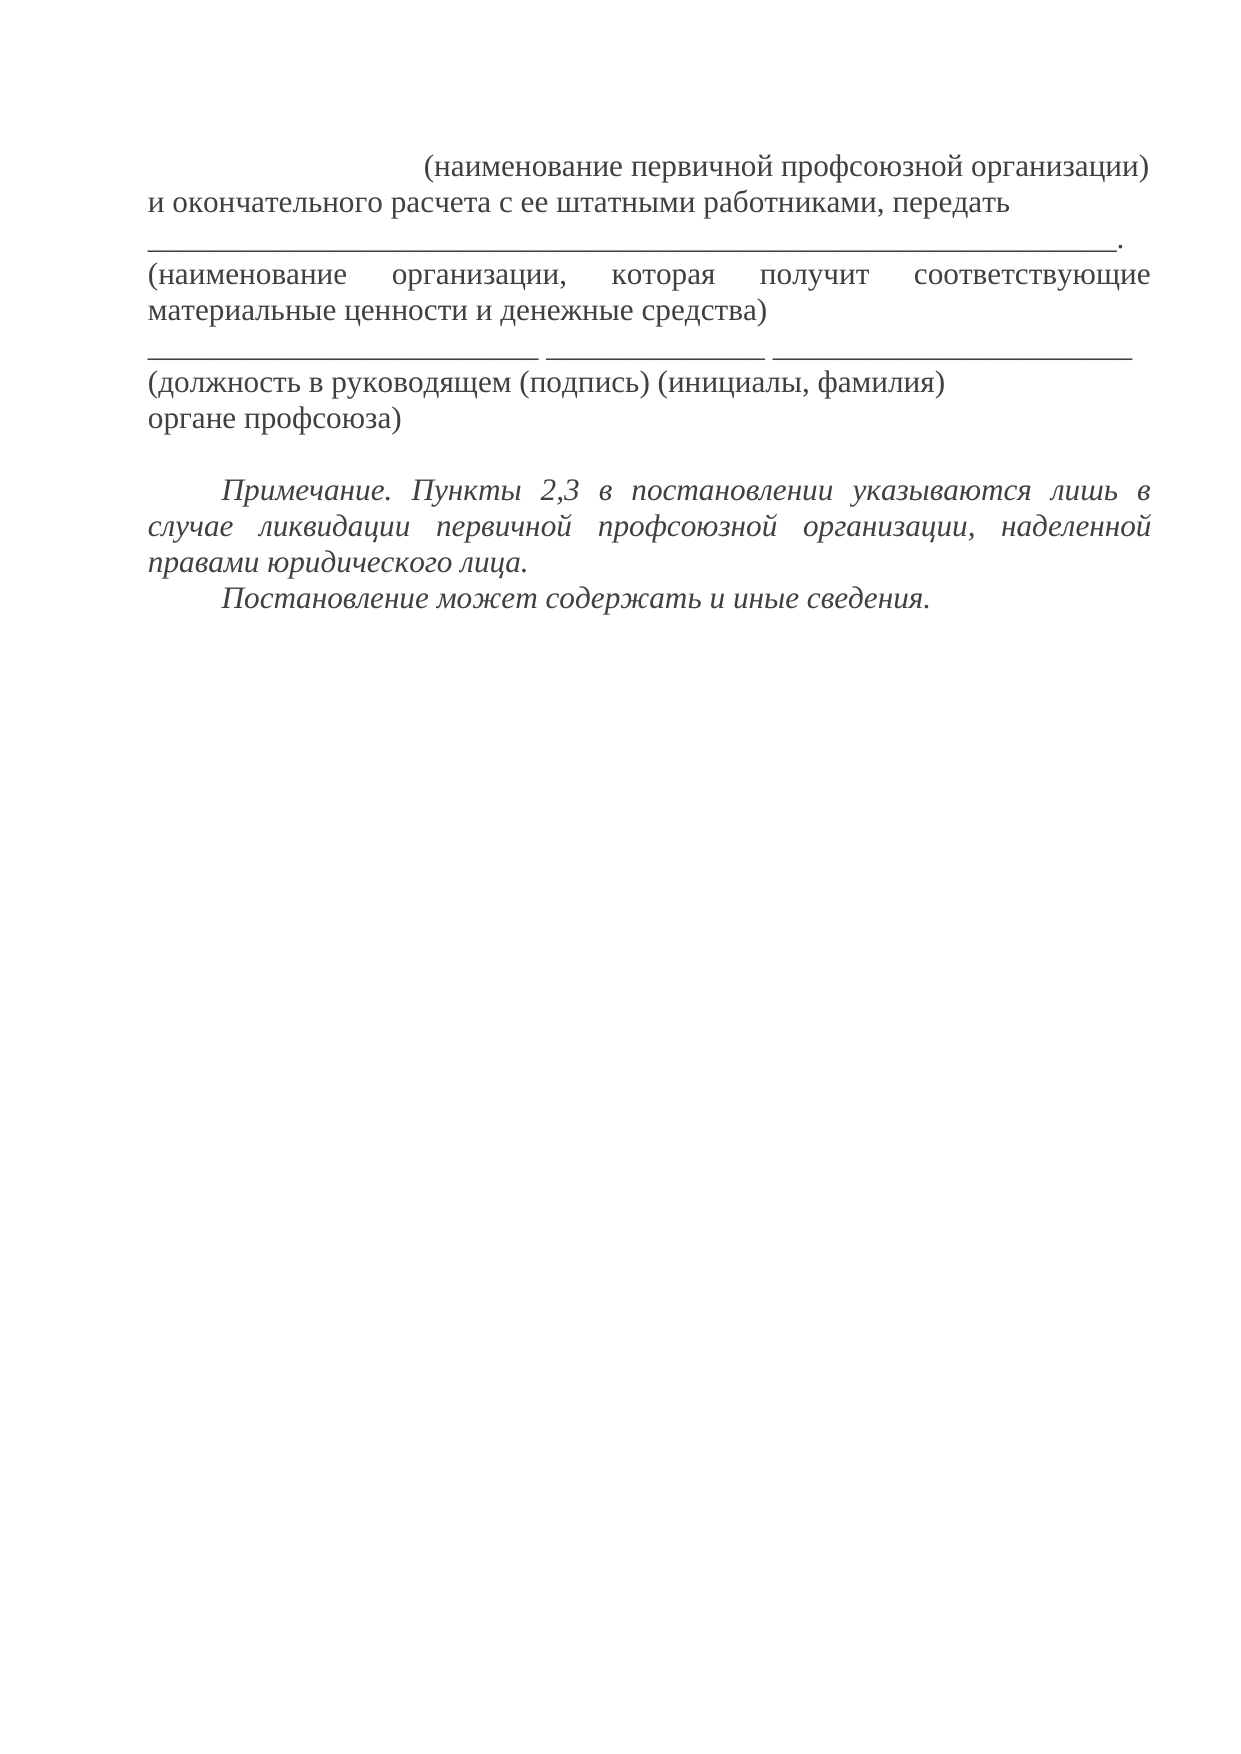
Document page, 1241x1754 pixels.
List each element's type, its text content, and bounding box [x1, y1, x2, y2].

text _________________________ ______________ _______________________ [148, 327, 1152, 363]
text (наименование первичной профсоюзной организации) [295, 148, 1152, 183]
text органе профсоюза) [148, 399, 1152, 435]
text (должность в руководящем (подпись) (инициалы, фамилия) [148, 363, 1152, 399]
text (наименование организации, которая получит соответствующие материальные ценности и денежные средства) [148, 255, 1152, 327]
text ______________________________________________________________. [148, 219, 1152, 255]
text Примечание. Пункты 2,3 в постановлении указываются лишь в случае ликвидации первичной профсоюзной организации, наделенной правами юридического лица. [148, 471, 1152, 579]
text и окончательного расчета с ее штатными работниками, передать [148, 183, 1152, 219]
text Постановление может содержать и иные сведения. [148, 579, 1152, 615]
